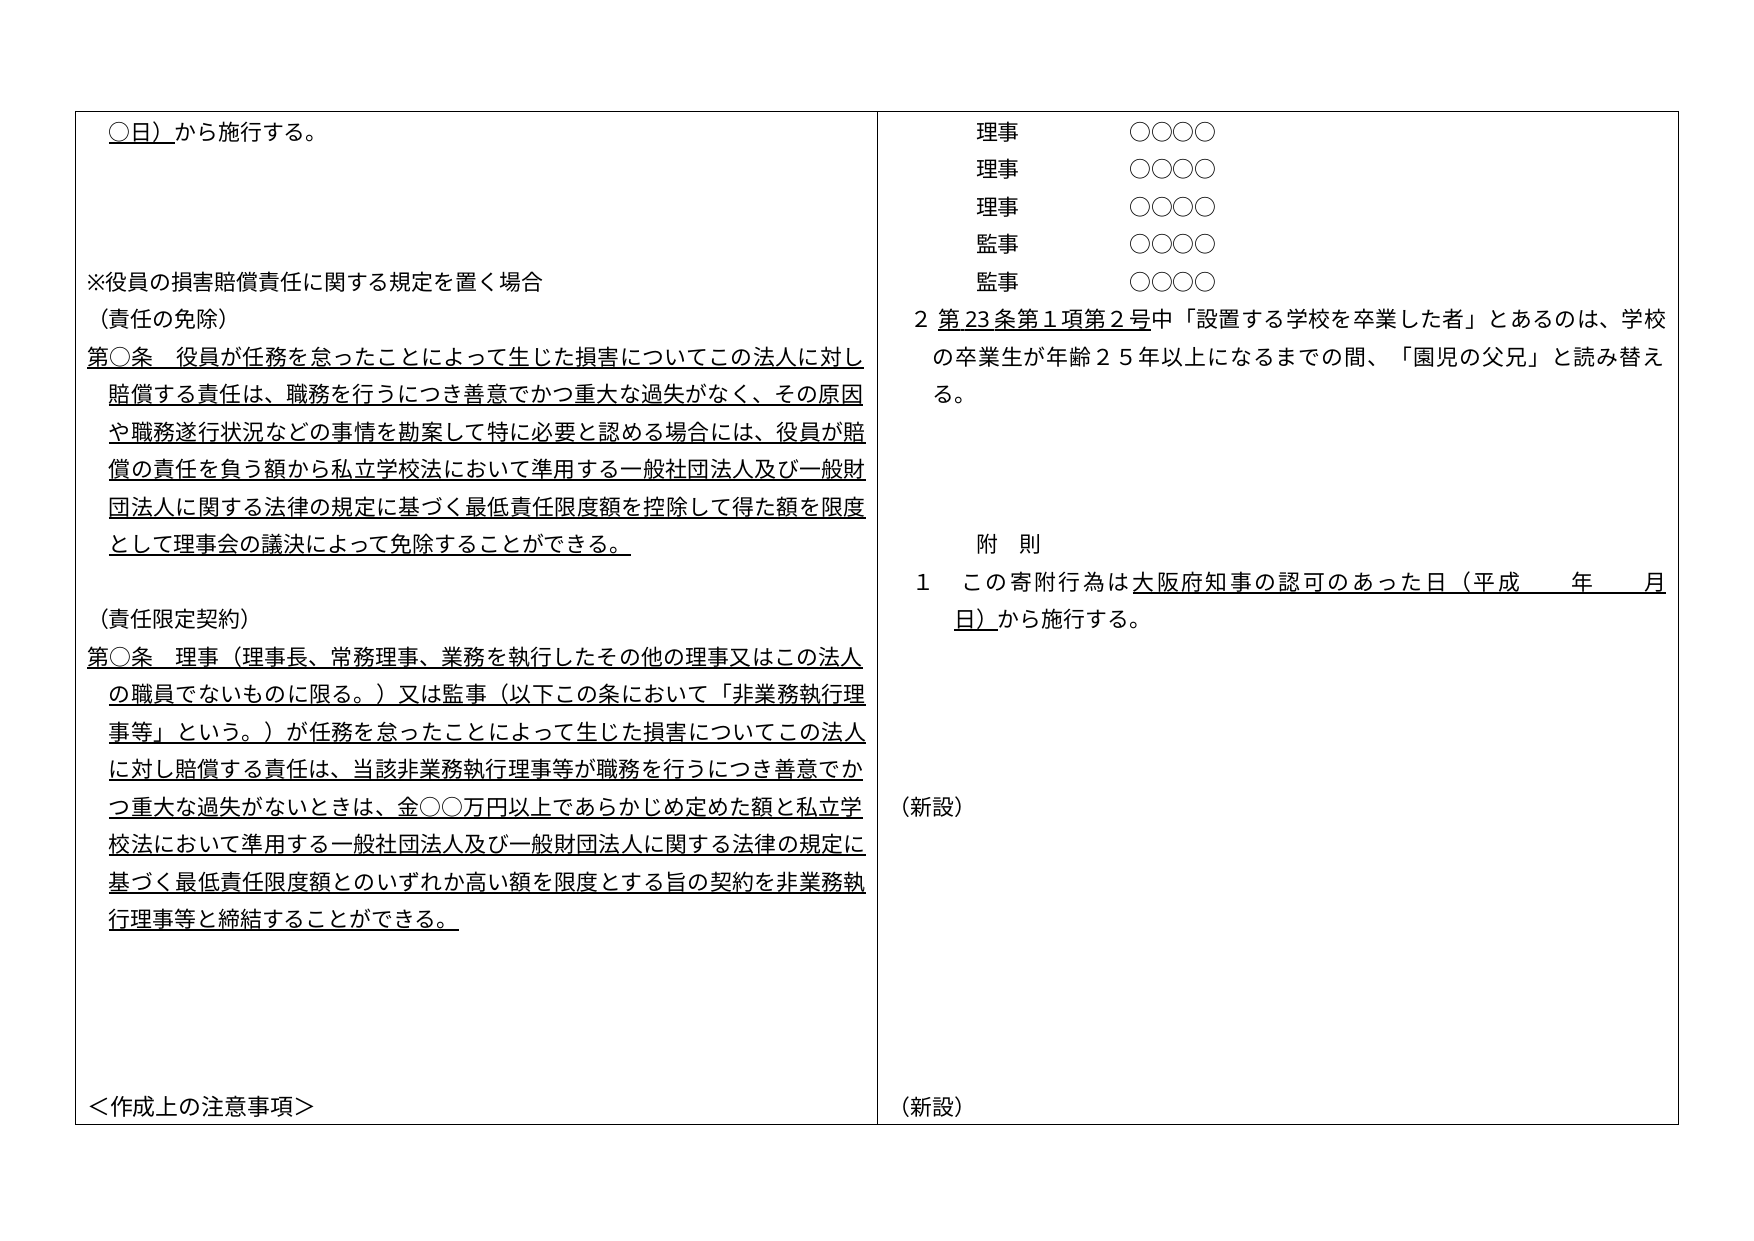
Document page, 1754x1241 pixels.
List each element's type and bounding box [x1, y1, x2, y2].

table_cell [76, 112, 877, 1124]
table_cell [878, 112, 1678, 1124]
